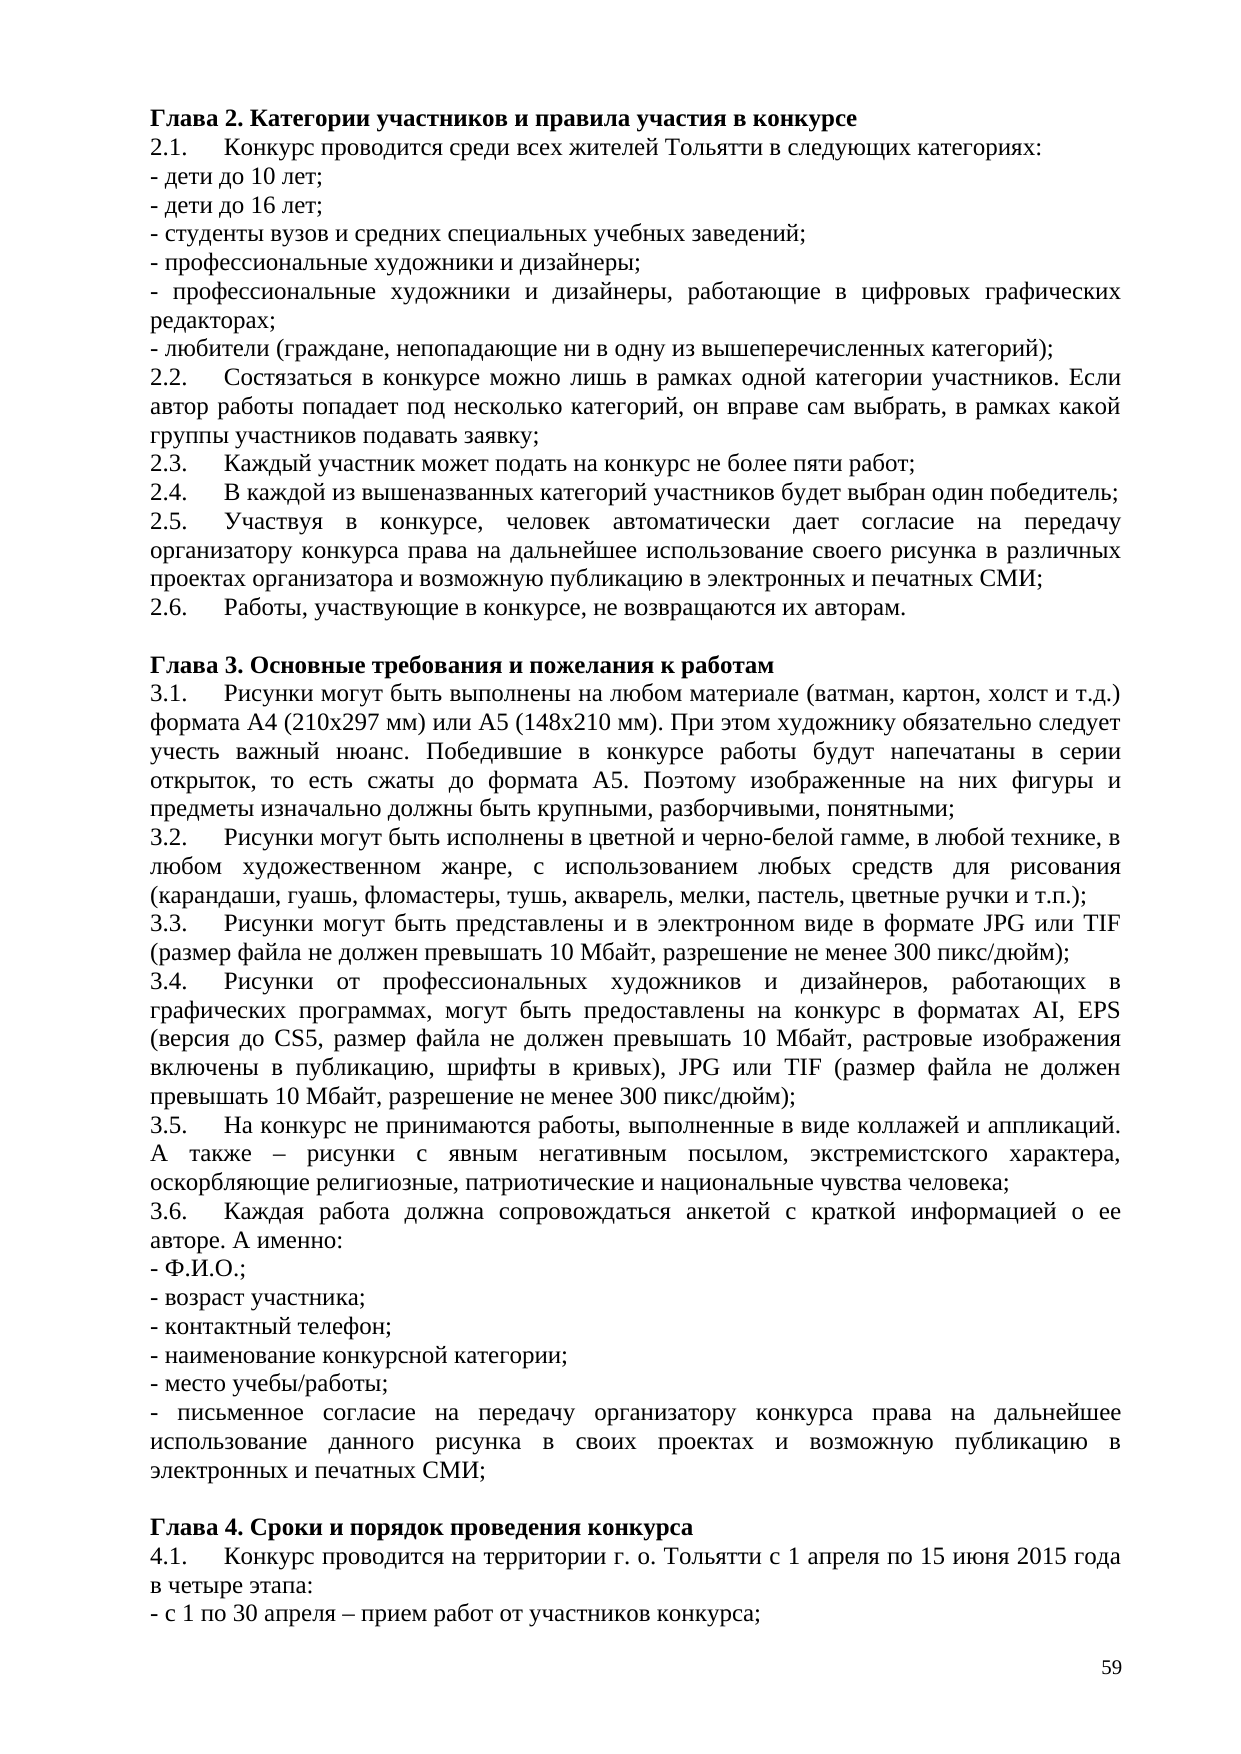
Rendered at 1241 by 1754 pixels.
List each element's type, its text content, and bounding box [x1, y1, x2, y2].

list Конкурс проводится на территории г. о. Тольятти с 1 апреля по 15 июня 2015 года в четыре этапа: [150, 1541, 1122, 1598]
list Участвуя в конкурсе, человек автоматически дает согласие на передачу организатору конкурса права на дальнейшее использование своего рисунка в различных проектах организатора и возможную публикацию в электронных и печатных СМИ; [150, 506, 1122, 592]
text - профессиональные художники и дизайнеры, работающие в цифровых графических редакторах; [150, 276, 1122, 333]
list Каждый участник может подать на конкурс не более пяти работ; [150, 448, 1122, 477]
text - наименование конкурсной категории; [150, 1340, 1122, 1368]
text - Ф.И.О.; [150, 1253, 1122, 1282]
text - дети до 10 лет; [150, 161, 1122, 190]
list Рисунки могут быть представлены и в электронном виде в формате JPG или TIF (размер файла не должен превышать 10 Mбайт, разрешение не менее 300 пикс/дюйм); [150, 908, 1122, 966]
list Рисунки могут быть исполнены в цветной и черно-белой гамме, в любой технике, в любом художественном жанре, с использованием любых средств для рисования (карандаши, гуашь, фломастеры, тушь, акварель, мелки, пастель, цветные ручки и т.п.); [150, 822, 1122, 908]
list На конкурс не принимаются работы, выполненные в виде коллажей и аппликаций. А также – рисунки с явным негативным посылом, экстремистского характера, оскорбляющие религиозные, патриотические и национальные чувства человека; [150, 1110, 1122, 1196]
text - контактный телефон; [150, 1311, 1122, 1340]
text - дети до 16 лет; [150, 190, 1122, 218]
text Глава 2. Категории участников и правила участия в конкурсе [150, 103, 1122, 132]
text - возраст участника; [150, 1282, 1122, 1311]
text - любители (граждане, непопадающие ни в одну из вышеперечисленных категорий); [150, 333, 1122, 362]
list Рисунки от профессиональных художников и дизайнеров, работающих в графических программах, могут быть предоставлены на конкурс в форматах AI, EPS (версия до CS5, размер файла не должен превышать 10 Mбайт, растровые изображения включены в публикацию, шрифты в кривых), JPG или TIF (размер файла не должен превышать 10 Mбайт, разрешение не менее 300 пикс/дюйм); [150, 966, 1122, 1110]
text - студенты вузов и средних специальных учебных заведений; [150, 218, 1122, 247]
text - письменное согласие на передачу организатору конкурса права на дальнейшее использование данного рисунка в своих проектах и возможную публикацию в электронных и печатных СМИ; [150, 1397, 1122, 1483]
text - с 1 по 30 апреля – прием работ от участников конкурса; [150, 1598, 1122, 1627]
list Работы, участвующие в конкурсе, не возвращаются их авторам. [150, 592, 1122, 621]
text - место учебы/работы; [150, 1368, 1122, 1397]
list Состязаться в конкурсе можно лишь в рамках одной категории участников. Если автор работы попадает под несколько категорий, он вправе сам выбрать, в рамках какой группы участников подавать заявку; [150, 362, 1122, 448]
list Конкурс проводится среди всех жителей Тольятти в следующих категориях: [150, 132, 1122, 161]
text - профессиональные художники и дизайнеры; [150, 247, 1122, 276]
text Глава 4. Сроки и порядок проведения конкурса [150, 1512, 1122, 1541]
list В каждой из вышеназванных категорий участников будет выбран один победитель; [150, 477, 1122, 506]
text Глава 3. Основные требования и пожелания к работам [150, 650, 1122, 678]
list Каждая работа должна сопровождаться анкетой с краткой информацией о ее авторе. А именно: [150, 1196, 1122, 1253]
list Рисунки могут быть выполнены на любом материале (ватман, картон, холст и т.д.) формата А4 (210x297 мм) или А5 (148x210 мм). При этом художнику обязательно следует учесть важный нюанс. Победившие в конкурсе работы будут напечатаны в серии открыток, то есть сжаты до формата А5. Поэтому изображенные на них фигуры и предметы изначально должны быть крупными, разборчивыми, понятными; [150, 678, 1122, 822]
